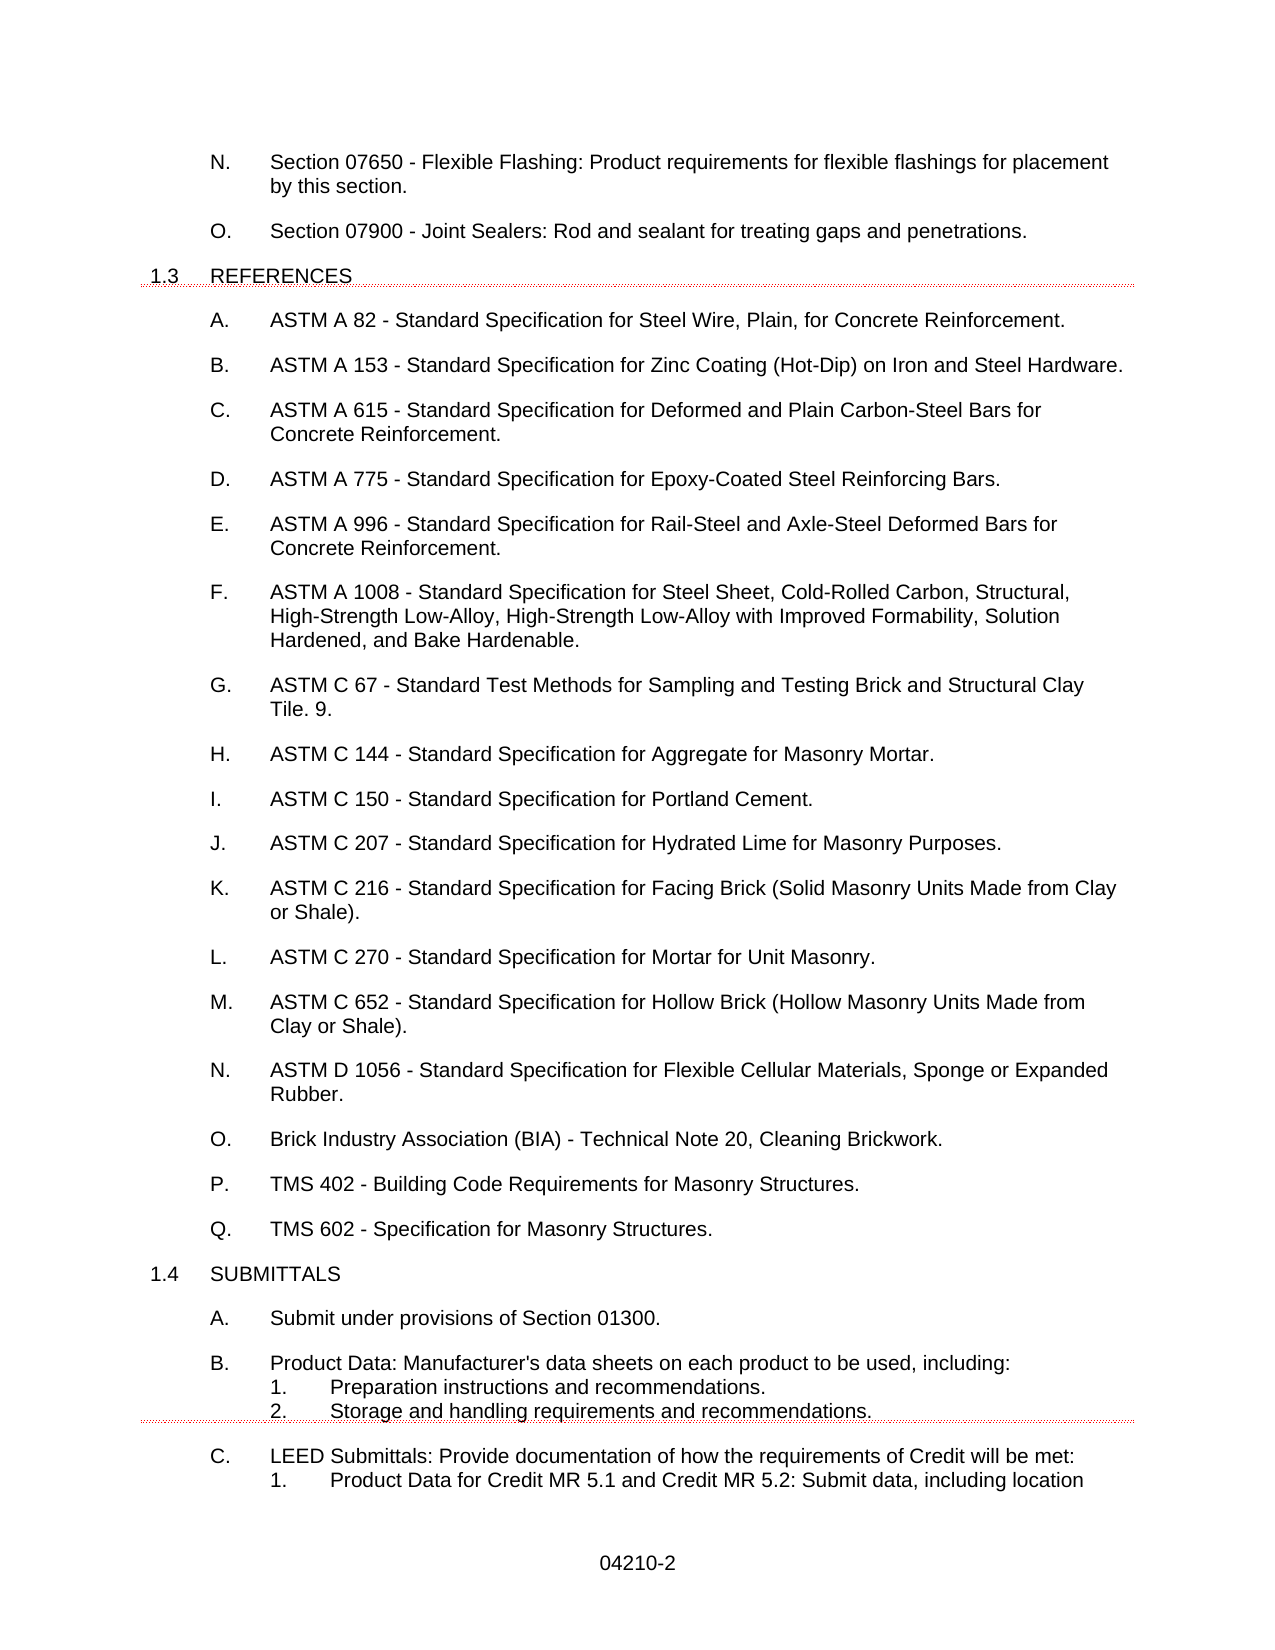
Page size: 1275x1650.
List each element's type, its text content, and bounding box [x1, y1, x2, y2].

list ASTM A 775 - Standard Specification for Epoxy-Coated Steel Reinforcing Bars. [210, 467, 1125, 491]
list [270, 1468, 1125, 1492]
list TMS 402 - Building Code Requirements for Masonry Structures. [210, 1172, 1125, 1196]
list ASTM C 144 - Standard Specification for Aggregate for Masonry Mortar. [210, 742, 1125, 766]
list ASTM A 1008 - Standard Specification for Steel Sheet, Cold-Rolled Carbon, Structural, High-Strength Low-Alloy, High-Strength Low-Alloy with Improved Formability, Solution Hardened, and Bake Hardenable. [210, 580, 1125, 652]
list ASTM C 67 - Standard Test Methods for Sampling and Testing Brick and Structural Clay Tile. 9. [210, 673, 1125, 721]
list ASTM C 150 - Standard Specification for Portland Cement. [210, 786, 1125, 810]
list ASTM A 153 - Standard Specification for Zinc Coating (Hot-Dip) on Iron and Steel Hardware. [210, 353, 1125, 377]
list ASTM C 652 - Standard Specification for Hollow Brick (Hollow Masonry Units Made from Clay or Shale). [210, 989, 1125, 1037]
list Section 07900 - Joint Sealers: Rod and sealant for treating gaps and penetrations. [210, 219, 1125, 243]
list Section 07650 - Flexible Flashing: Product requirements for flexible flashings for placement by this section. [210, 150, 1125, 198]
list ASTM C 270 - Standard Specification for Mortar for Unit Masonry. [210, 945, 1125, 969]
list ASTM D 1056 - Standard Specification for Flexible Cellular Materials, Sponge or Expanded Rubber. [210, 1058, 1125, 1106]
list Product Data: Manufacturer's data sheets on each product to be used, including: [210, 1351, 1125, 1375]
list LEED Submittals: Provide documentation of how the requirements of Credit will be met: [210, 1444, 1125, 1468]
list ASTM A 615 - Standard Specification for Deformed and Plain Carbon-Steel Bars for Concrete Reinforcement. [210, 398, 1125, 446]
list ASTM A 996 - Standard Specification for Rail-Steel and Axle-Steel Deformed Bars for Concrete Reinforcement. [210, 511, 1125, 559]
list SUBMITTALS [150, 1261, 1125, 1285]
list ASTM A 82 - Standard Specification for Steel Wire, Plain, for Concrete Reinforcement. [210, 308, 1125, 332]
list TMS 602 - Specification for Masonry Structures. [210, 1217, 1125, 1241]
list ASTM C 216 - Standard Specification for Facing Brick (Solid Masonry Units Made from Clay or Shale). [210, 876, 1125, 924]
list Storage and handling requirements and recommendations. [270, 1399, 1125, 1423]
list ASTM C 207 - Standard Specification for Hydrated Lime for Masonry Purposes. [210, 831, 1125, 855]
list Submit under provisions of Section 01300. [210, 1306, 1125, 1330]
list Preparation instructions and recommendations. [270, 1375, 1125, 1399]
list REFERENCES [150, 263, 1125, 287]
list Brick Industry Association (BIA) - Technical Note 20, Cleaning Brickwork. [210, 1127, 1125, 1151]
